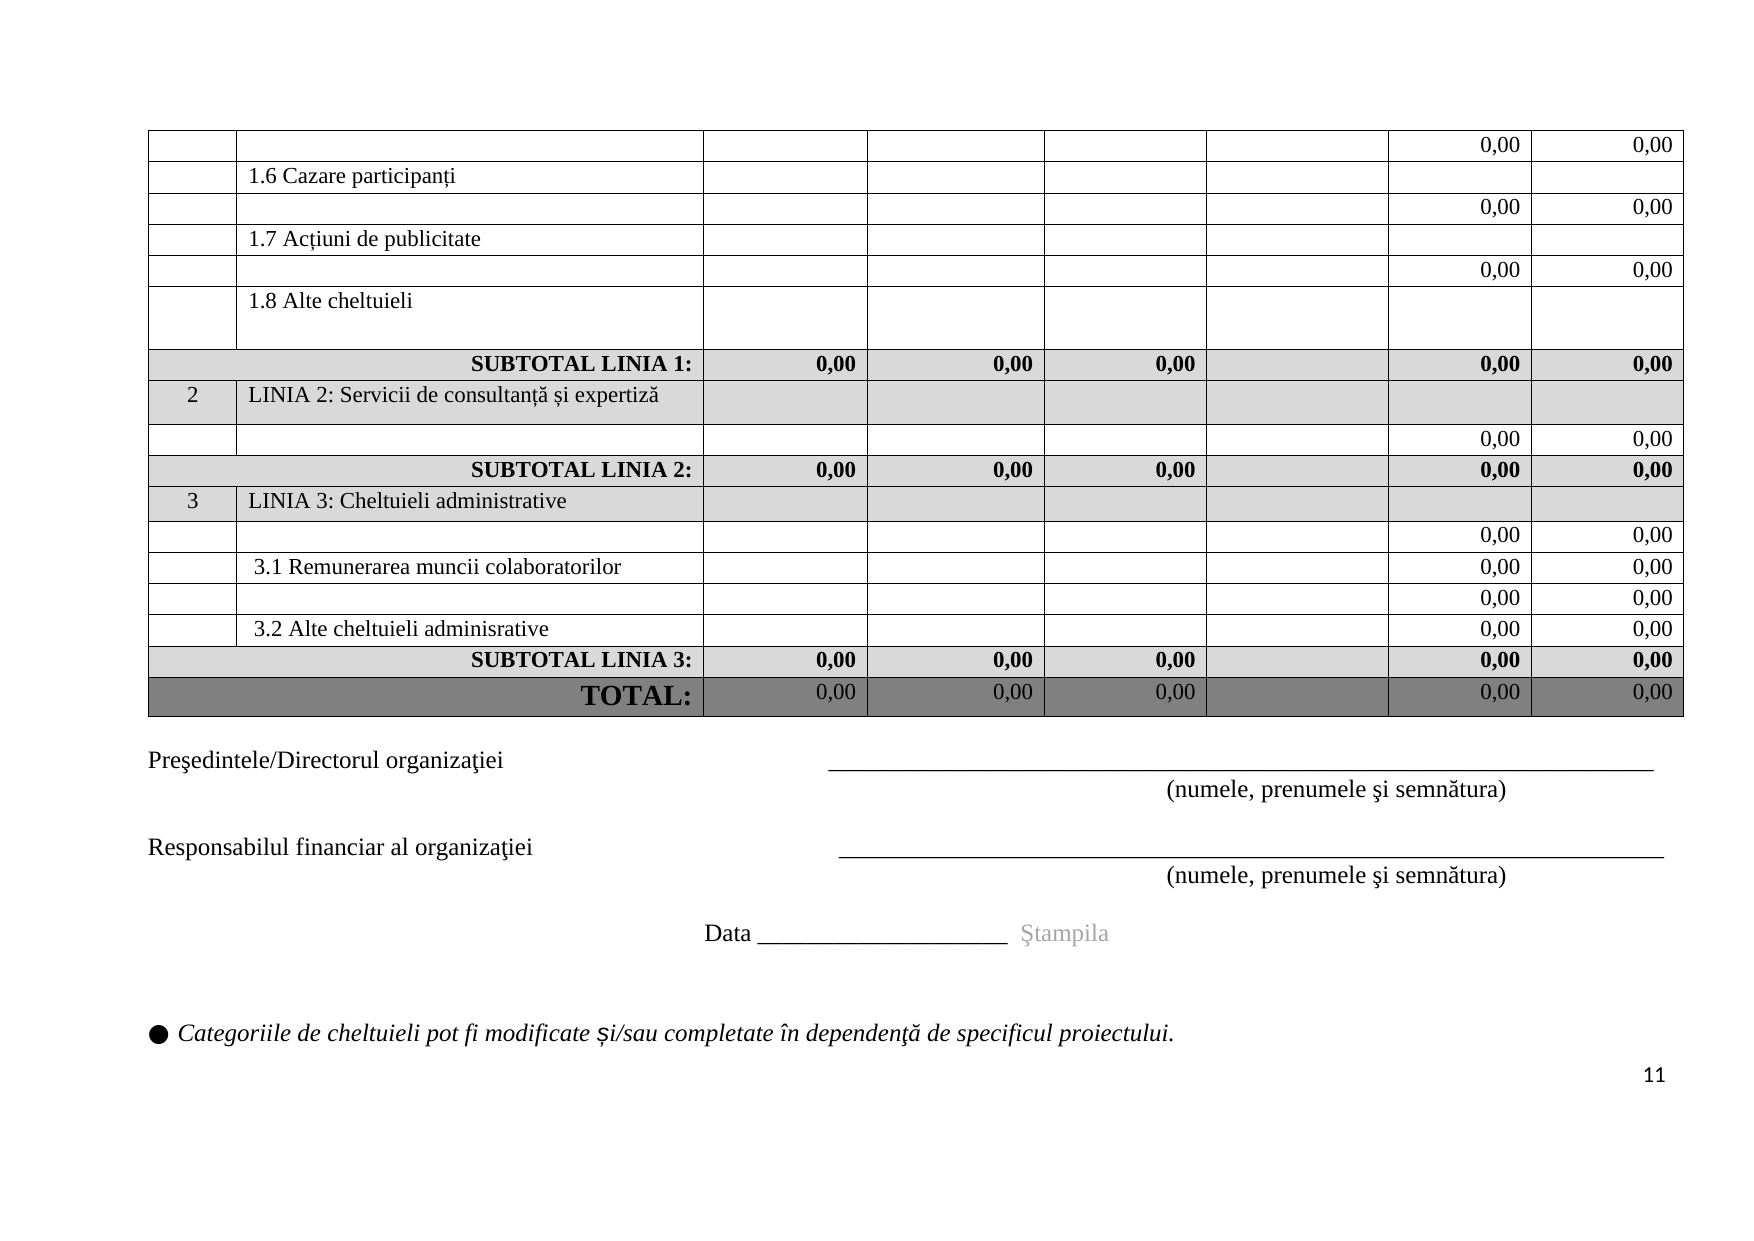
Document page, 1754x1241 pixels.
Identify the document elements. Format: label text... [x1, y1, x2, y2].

table_cell 0,00 [1389, 678, 1531, 716]
table_cell [1045, 287, 1206, 349]
table_cell [1045, 553, 1206, 583]
list Categoriile de cheltuieli pot fi modificate și/sau completate în dependenţă de specificul proiectului. [148, 1004, 1665, 1056]
table_cell [704, 425, 867, 455]
table_cell [237, 194, 703, 224]
table_cell LINIA 3: Cheltuieli administrative [237, 487, 703, 521]
table_cell 0,00 [868, 456, 1044, 486]
table_cell [1532, 225, 1683, 255]
table_cell [1207, 678, 1388, 716]
table_cell [237, 425, 703, 455]
table_cell 0,00 [1532, 678, 1683, 716]
table_cell [1389, 225, 1531, 255]
table_cell 0,00 [1532, 456, 1683, 486]
table_cell TOTAL: [149, 678, 703, 716]
table_cell [1207, 647, 1388, 677]
table_cell [237, 584, 703, 614]
table_cell 0,00 [868, 350, 1044, 380]
table_cell [704, 487, 867, 521]
table_cell [149, 225, 236, 255]
table_cell [868, 131, 1044, 161]
table_cell [149, 287, 236, 349]
table_cell [237, 131, 703, 161]
table_cell [868, 225, 1044, 255]
table_cell [1532, 487, 1683, 521]
text (numele, prenumele şi semnătura) [148, 774, 1665, 803]
table_cell [1207, 194, 1388, 224]
table_cell 1.8 Alte cheltuieli [237, 287, 703, 349]
table_cell [237, 522, 703, 552]
table_cell 0,00 [1532, 522, 1683, 552]
table_cell [1207, 584, 1388, 614]
table_cell [149, 162, 236, 192]
table_cell [1207, 487, 1388, 521]
table_cell 0,00 [1389, 256, 1531, 286]
table_cell [1207, 287, 1388, 349]
table_cell [1045, 487, 1206, 521]
table_cell 0,00 [1045, 456, 1206, 486]
table_cell 0,00 [704, 647, 867, 677]
table_cell 0,00 [1389, 425, 1531, 455]
table_cell [1207, 615, 1388, 646]
table_cell [704, 162, 867, 192]
table_cell [149, 425, 236, 455]
table_cell 0,00 [1389, 584, 1531, 614]
table_cell [1207, 522, 1388, 552]
table_cell 0,00 [704, 456, 867, 486]
table_cell [1389, 381, 1531, 424]
text (numele, prenumele şi semnătura) [148, 861, 1665, 889]
table_cell [704, 381, 867, 424]
table_cell 0,00 [1532, 131, 1683, 161]
table_cell 0,00 [1389, 350, 1531, 380]
table_cell [1207, 225, 1388, 255]
table_cell [1389, 287, 1531, 349]
table_cell [149, 256, 236, 286]
table_cell 0,00 [1532, 194, 1683, 224]
table_cell [704, 131, 867, 161]
table_cell 0,00 [1532, 647, 1683, 677]
table_cell [1207, 256, 1388, 286]
table_cell [868, 584, 1044, 614]
table_cell [868, 287, 1044, 349]
table_cell [704, 256, 867, 286]
table_cell 3.1 Remunerarea muncii colaboratorilor [237, 553, 703, 583]
table_cell [704, 287, 867, 349]
table_cell 0,00 [1045, 350, 1206, 380]
table_cell 0,00 [1389, 522, 1531, 552]
table_cell [149, 131, 236, 161]
table_cell [1045, 522, 1206, 552]
table_cell [704, 553, 867, 583]
table_cell [868, 162, 1044, 192]
table_cell [149, 553, 236, 583]
table_cell [868, 425, 1044, 455]
table_cell 0,00 [1532, 584, 1683, 614]
table_cell [868, 553, 1044, 583]
table_cell [704, 194, 867, 224]
table_cell SUBTOTAL LINIA 1: [149, 350, 703, 380]
table_cell [868, 487, 1044, 521]
table_cell [149, 194, 236, 224]
table_cell [1532, 287, 1683, 349]
text Data ____________________ Ştampila [148, 918, 1665, 947]
table_cell [1045, 131, 1206, 161]
table_cell 1.7 Acțiuni de publicitate [237, 225, 703, 255]
table_cell [1207, 381, 1388, 424]
table_cell [1532, 381, 1683, 424]
table_cell 3 [149, 487, 236, 521]
table_cell [1207, 425, 1388, 455]
table_cell 2 [149, 381, 236, 424]
table_cell SUBTOTAL LINIA 2: [149, 456, 703, 486]
table_cell LINIA 2: Servicii de consultanță și expertiză [237, 381, 703, 424]
table_cell 0,00 [1389, 615, 1531, 646]
table_cell [1207, 131, 1388, 161]
text Preşedintele/Directorul organizaţiei __________________________________________________________________ [148, 746, 1665, 774]
table_cell [1207, 350, 1388, 380]
table_cell [1045, 162, 1206, 192]
table_cell 0,00 [1389, 553, 1531, 583]
table_cell [1389, 487, 1531, 521]
table_cell 0,00 [1532, 553, 1683, 583]
table_cell 3.2 Alte cheltuieli adminisrative [237, 615, 703, 646]
table_cell [1532, 162, 1683, 192]
table_cell [704, 615, 867, 646]
table_cell 0,00 [1389, 456, 1531, 486]
table_cell [1207, 162, 1388, 192]
table_cell [704, 584, 867, 614]
table_cell 0,00 [704, 678, 867, 716]
table_cell 0,00 [1532, 350, 1683, 380]
table_cell 0,00 [1532, 425, 1683, 455]
table_cell [149, 522, 236, 552]
table_cell 0,00 [1389, 647, 1531, 677]
table_cell 0,00 [868, 647, 1044, 677]
table_cell 0,00 [1389, 131, 1531, 161]
table_cell [1045, 194, 1206, 224]
table_cell [868, 522, 1044, 552]
table_cell [1207, 456, 1388, 486]
table_cell 0,00 [1532, 256, 1683, 286]
table_cell [149, 615, 236, 646]
table_cell 0,00 [704, 350, 867, 380]
table_cell [1045, 225, 1206, 255]
table_cell 0,00 [1045, 647, 1206, 677]
table_cell 0,00 [868, 678, 1044, 716]
table_cell [868, 194, 1044, 224]
table_cell [704, 225, 867, 255]
table_cell [704, 522, 867, 552]
text Responsabilul financiar al organizaţiei __________________________________________________________________ [148, 832, 1665, 861]
table_cell SUBTOTAL LINIA 3: [149, 647, 703, 677]
table_cell [237, 256, 703, 286]
table_cell [1045, 584, 1206, 614]
table_cell [868, 256, 1044, 286]
table_cell [1045, 615, 1206, 646]
table_cell [1389, 162, 1531, 192]
table_cell [868, 615, 1044, 646]
table_cell 0,00 [1389, 194, 1531, 224]
table_cell [149, 584, 236, 614]
table_cell [868, 381, 1044, 424]
table_cell 0,00 [1045, 678, 1206, 716]
table_cell 0,00 [1532, 615, 1683, 646]
table_cell 1.6 Cazare participanți [237, 162, 703, 192]
table_cell [1045, 425, 1206, 455]
table_cell [1045, 256, 1206, 286]
table_cell [1045, 381, 1206, 424]
table_cell [1207, 553, 1388, 583]
